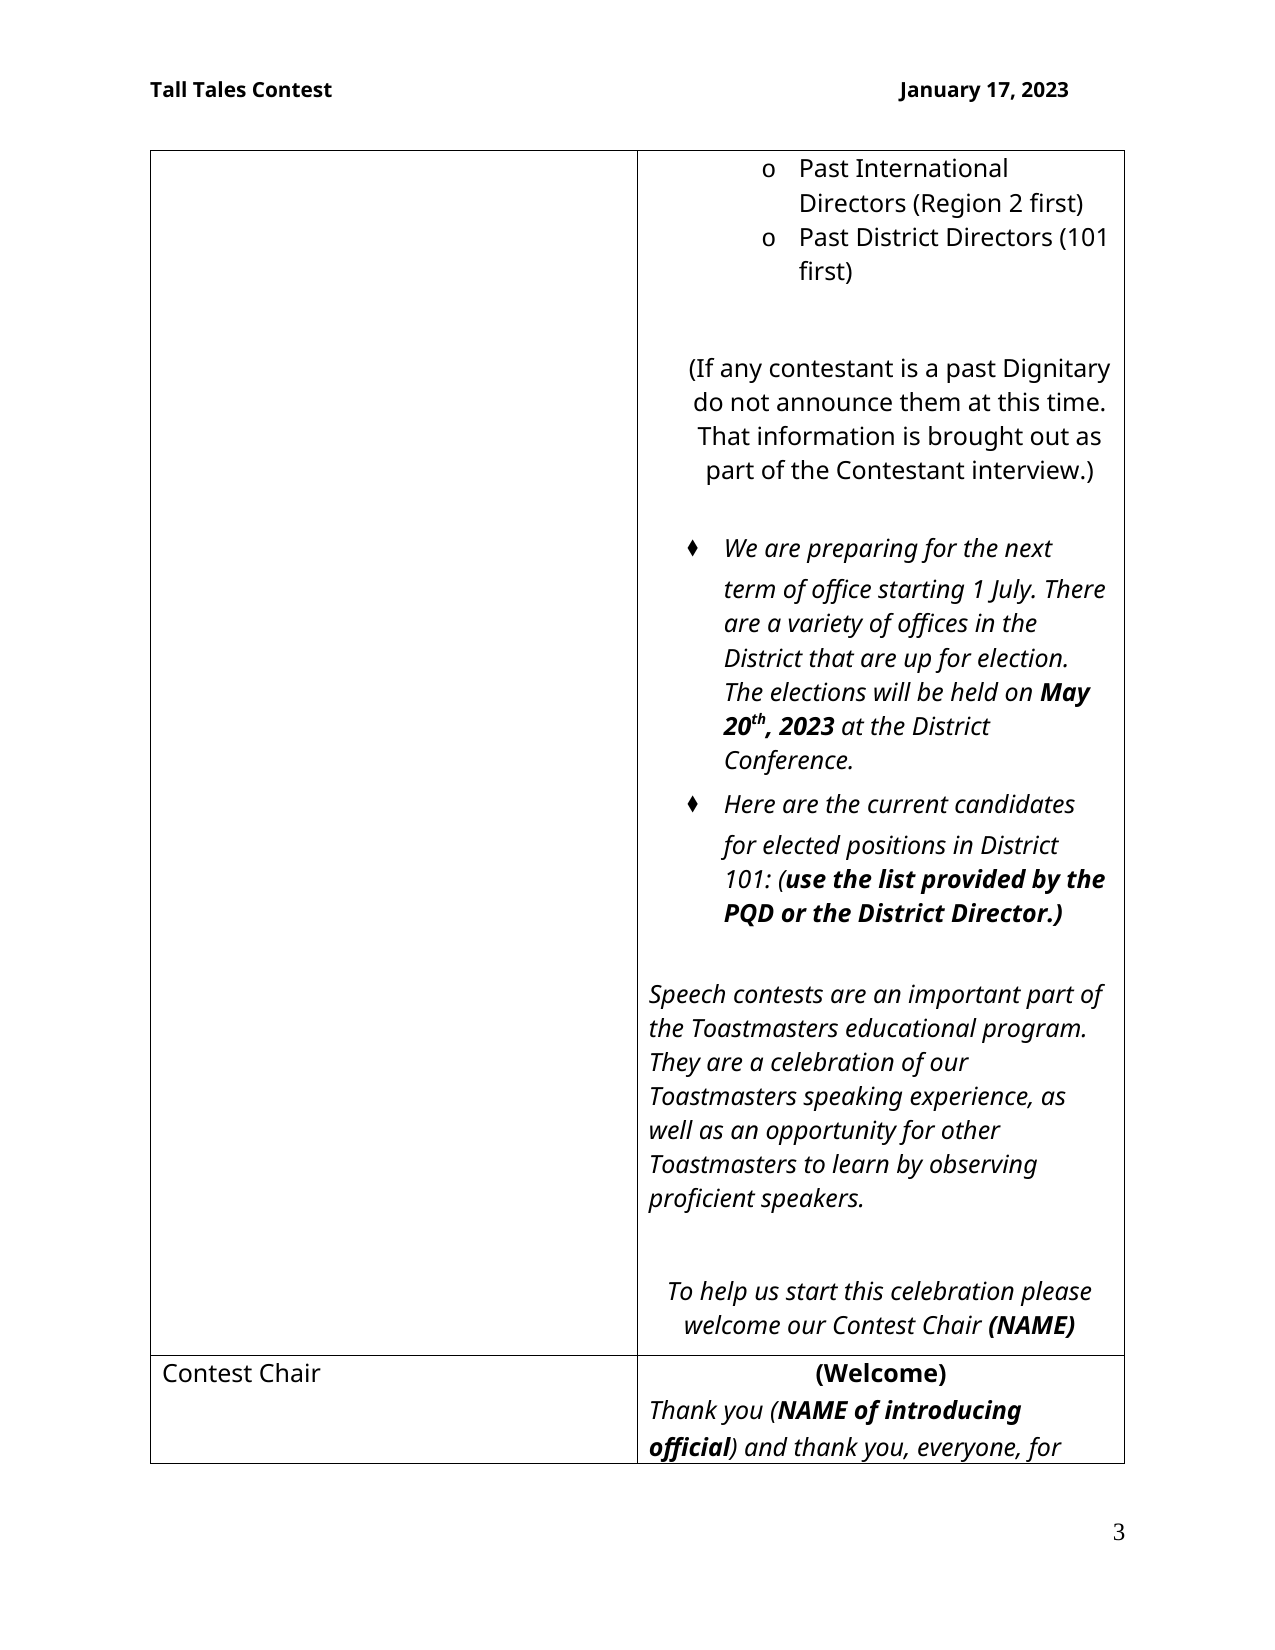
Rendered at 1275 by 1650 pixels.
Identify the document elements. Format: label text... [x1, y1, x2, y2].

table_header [638, 151, 1124, 1354]
table_cell Contest Chair [151, 1356, 637, 1463]
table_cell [638, 1356, 1124, 1463]
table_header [151, 151, 637, 1354]
